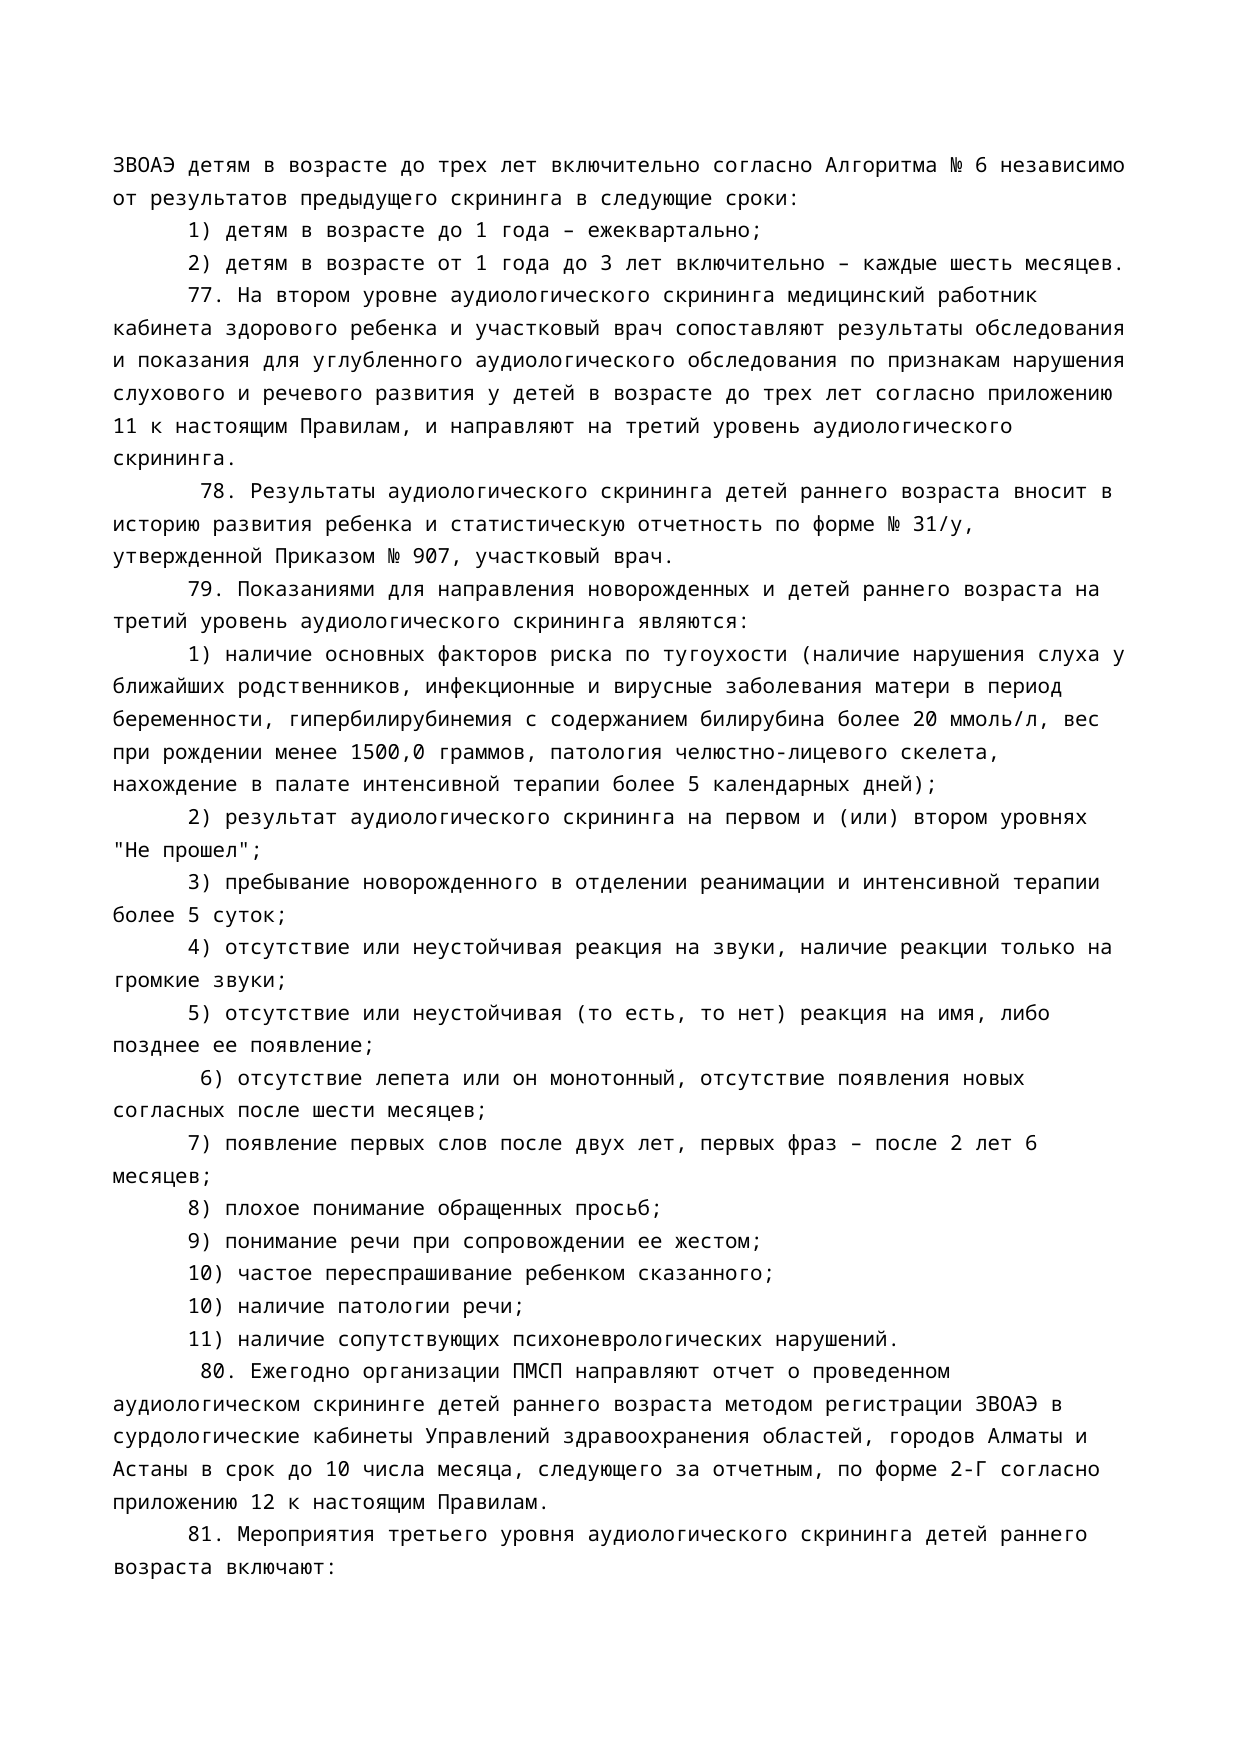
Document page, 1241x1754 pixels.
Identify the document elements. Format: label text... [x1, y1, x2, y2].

text 1) детям в возрасте до 1 года – ежеквартально; [112, 215, 1128, 244]
text 1) наличие основных факторов риска по тугоухости (наличие нарушения слуха у ближайших родственников, инфекционные и вирусные заболевания матери в период беременности, гипербилирубинемия с содержанием билирубина более 20 ммоль/л, вес при рождении менее 1500,0 граммов, патология челюстно-лицевого скелета, нахождение в палате интенсивной терапии более 5 календарных дней); [112, 639, 1128, 798]
text 4) отсутствие или неустойчивая реакция на звуки, наличие реакции только на громкие звуки; [112, 932, 1128, 993]
text 2) результат аудиологического скрининга на первом и (или) втором уровнях "Не прошел"; [112, 802, 1128, 863]
text 8) плохое понимание обращенных просьб; [112, 1193, 1128, 1222]
text 81. Мероприятия третьего уровня аудиологического скрининга детей раннего возраста включают: [112, 1519, 1128, 1580]
text 2) детям в возрасте от 1 года до 3 лет включительно – каждые шесть месяцев. [112, 248, 1128, 276]
text 79. Показаниями для направления новорожденных и детей раннего возраста на третий уровень аудиологического скрининга являются: [112, 574, 1128, 635]
text 5) отсутствие или неустойчивая (то есть, то нет) реакция на имя, либо позднее ее появление; [112, 998, 1128, 1059]
text 7) появление первых слов после двух лет, первых фраз – после 2 лет 6 месяцев; [112, 1128, 1128, 1189]
text 9) понимание речи при сопровождении ее жестом; [112, 1226, 1128, 1254]
text 78. Результаты аудиологического скрининга детей раннего возраста вносит в историю развития ребенка и статистическую отчетность по форме № 31/у, утвержденной Приказом № 907, участковый врач. [112, 476, 1128, 570]
text 3) пребывание новорожденного в отделении реанимации и интенсивной терапии более 5 суток; [112, 867, 1128, 928]
text 77. На втором уровне аудиологического скрининга медицинский работник кабинета здорового ребенка и участковый врач сопоставляют результаты обследования и показания для углубленного аудиологического обследования по признакам нарушения слухового и речевого развития у детей в возрасте до трех лет согласно приложению 11 к настоящим Правилам, и направляют на третий уровень аудиологического скрининга. [112, 280, 1128, 472]
text 80. Ежегодно организации ПМСП направляют отчет о проведенном аудиологическом скрининге детей раннего возраста методом регистрации ЗВОАЭ в сурдологические кабинеты Управлений здравоохранения областей, городов Алматы и Астаны в срок до 10 числа месяца, следующего за отчетным, по форме 2-Г согласно приложению 12 к настоящим Правилам. [112, 1356, 1128, 1515]
text 11) наличие сопутствующих психоневрологических нарушений. [112, 1324, 1128, 1352]
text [112, 150, 1128, 211]
text 10) наличие патологии речи; [112, 1291, 1128, 1319]
text 6) отсутствие лепета или он монотонный, отсутствие появления новых согласных после шести месяцев; [112, 1063, 1128, 1124]
text 10) частое переспрашивание ребенком сказанного; [112, 1258, 1128, 1287]
